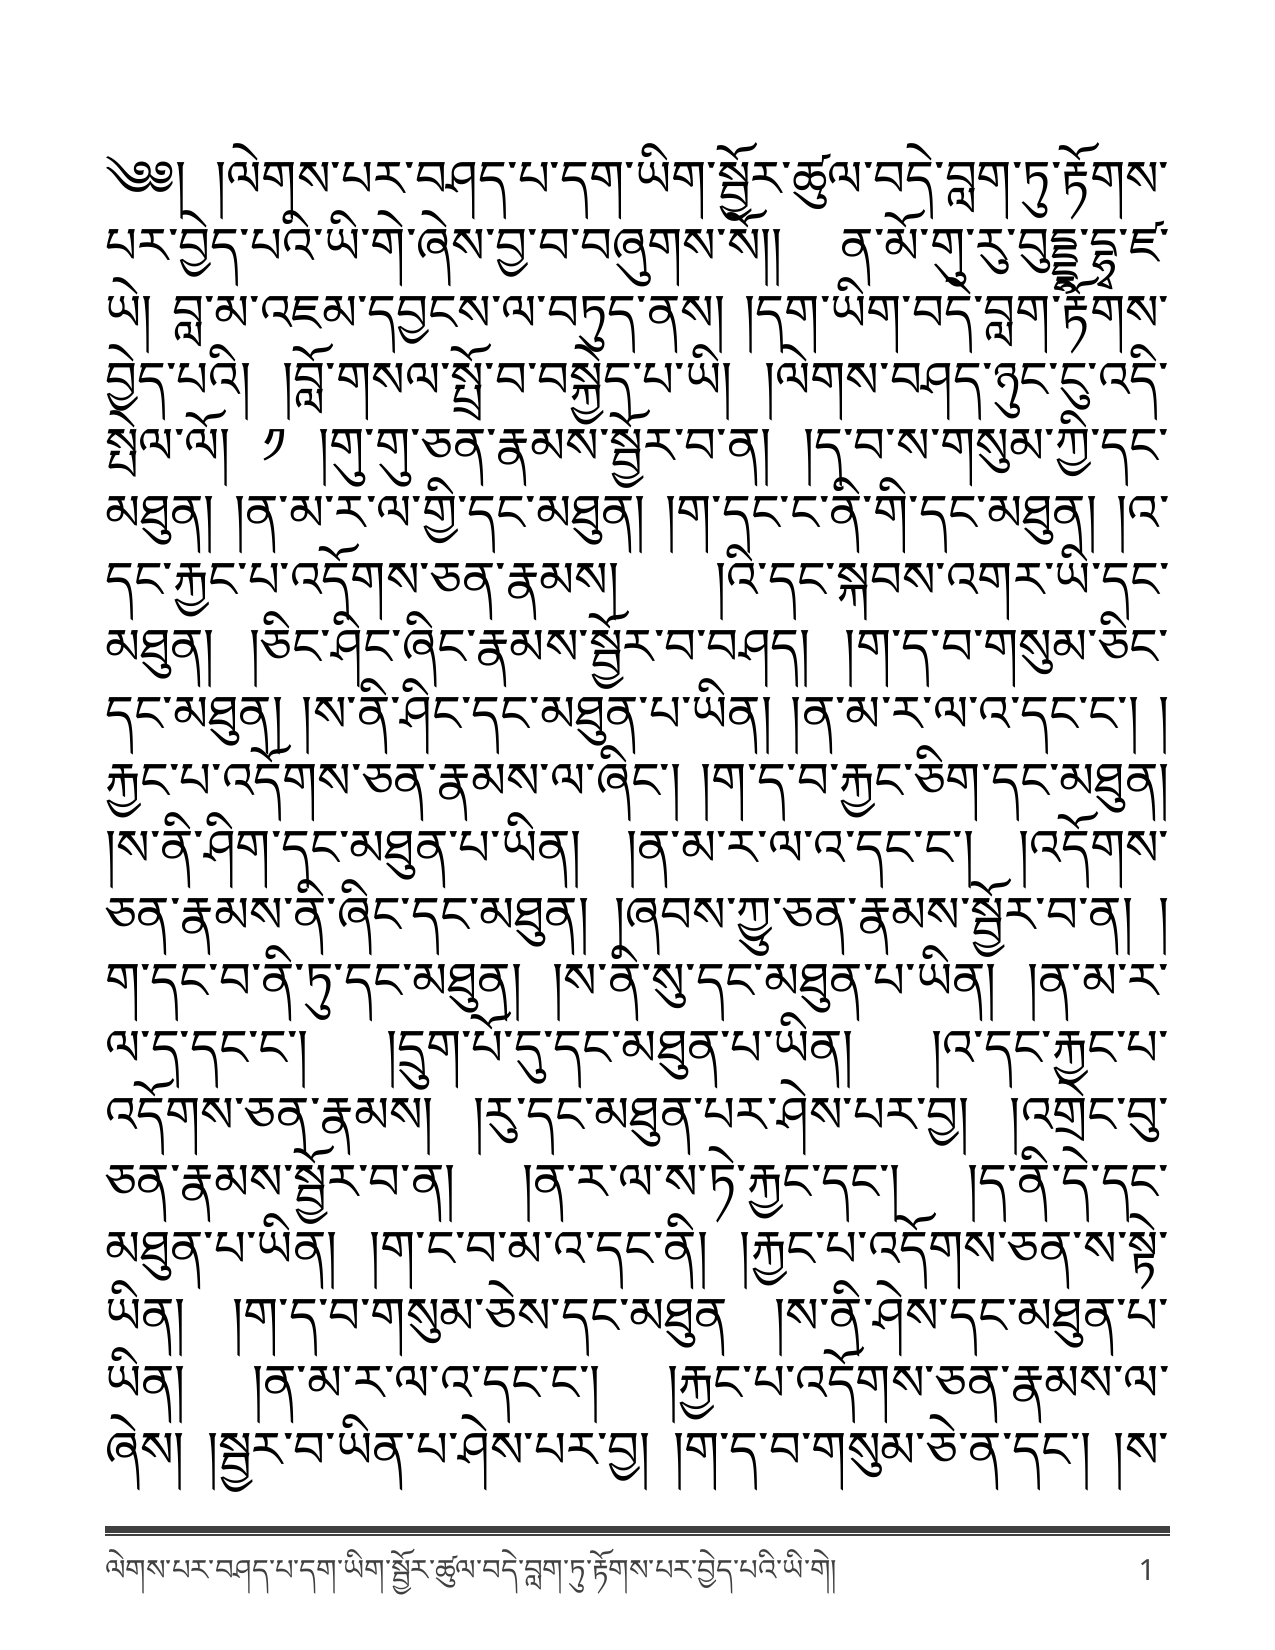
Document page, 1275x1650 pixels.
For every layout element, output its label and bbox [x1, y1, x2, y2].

text [105, 150, 1170, 1479]
